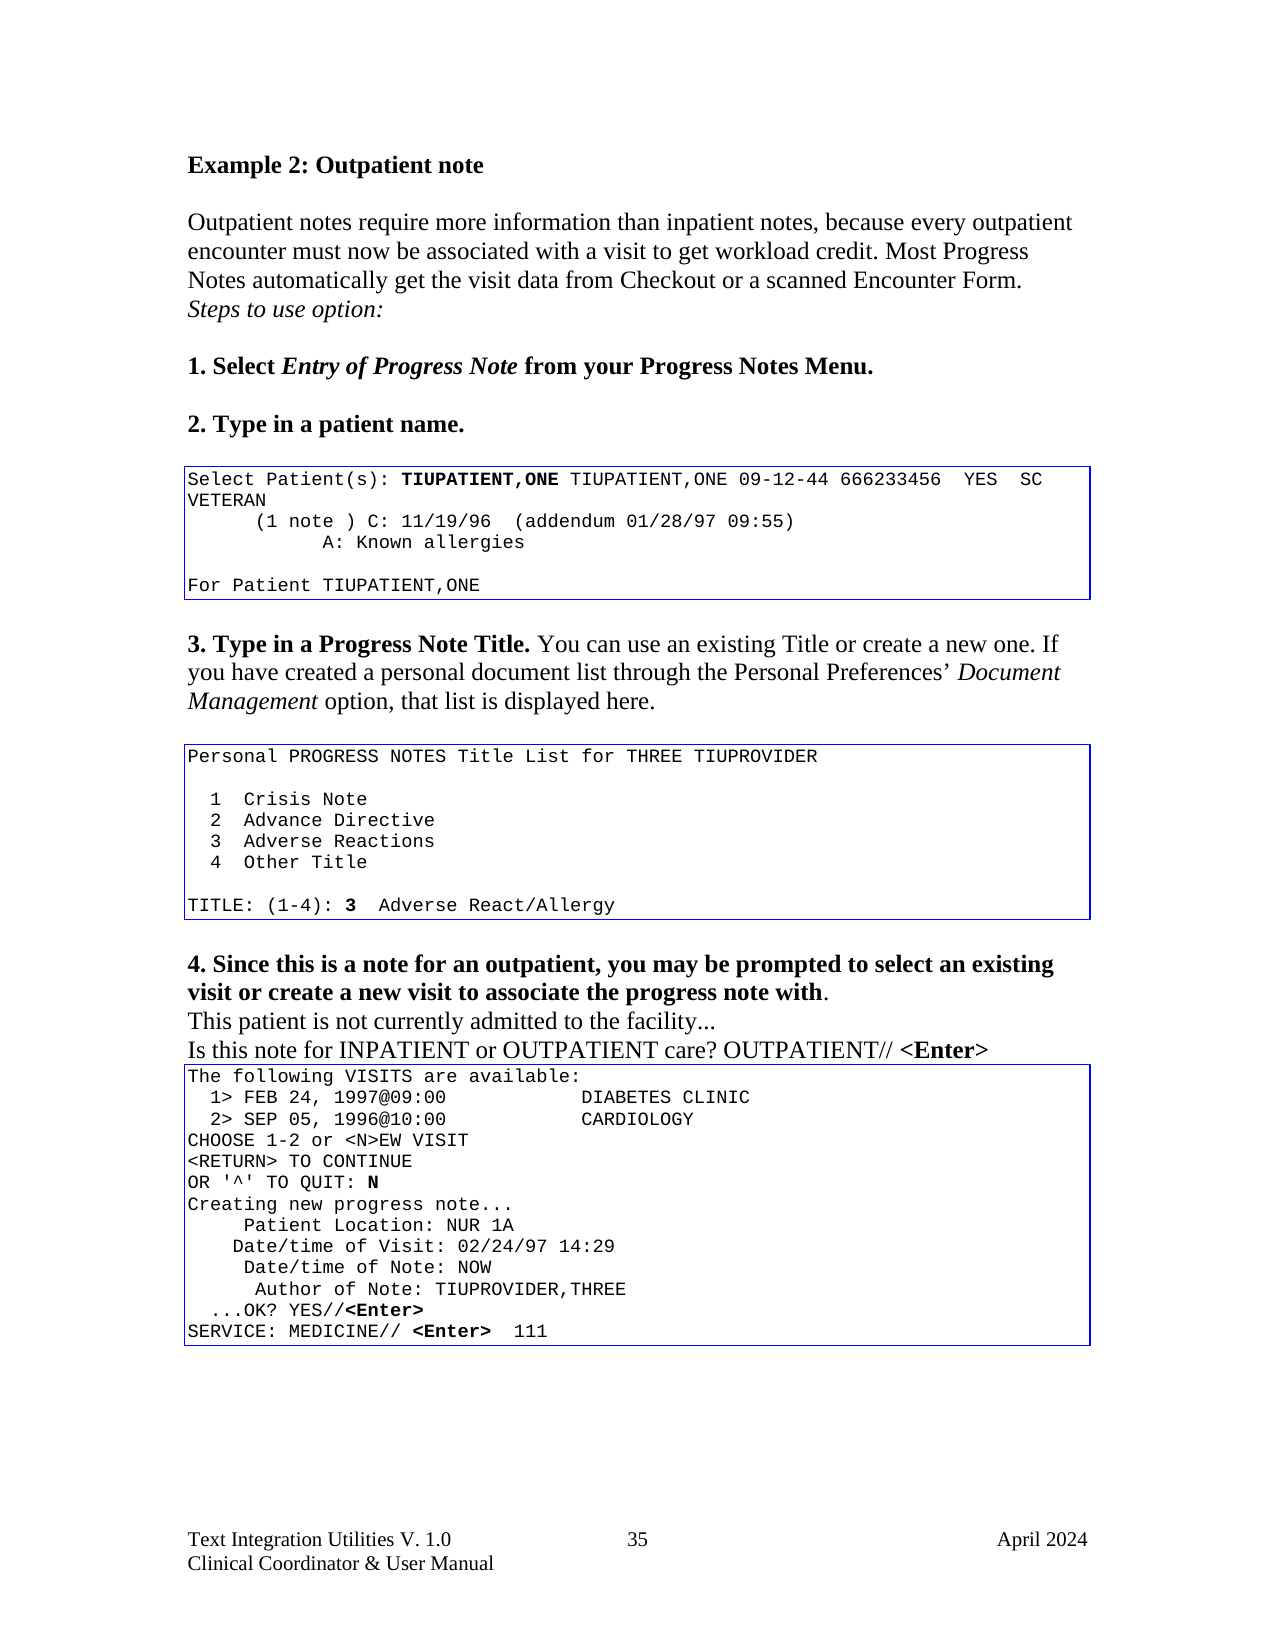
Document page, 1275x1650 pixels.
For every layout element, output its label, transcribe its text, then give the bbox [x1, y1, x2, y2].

text 1> FEB 24, 1997@09:00 DIABETES CLINIC [187, 1088, 1087, 1109]
text 2. Type in a patient name. [187, 409, 1087, 437]
text Outpatient notes require more information than inpatient notes, because every outpatient encounter must now be associated with a visit to get workload credit. Most Progress Notes automatically get the visit data from Checkout or a scanned Encounter Form. [187, 207, 1087, 294]
text 2> SEP 05, 1996@10:00 CARDIOLOGY [187, 1109, 1087, 1131]
text The following VISITS are available: [185, 1065, 1089, 1088]
text Select Patient(s): TIUPATIENT,ONE TIUPATIENT,ONE 09-12-44 666233456 YES SC VETERAN [185, 467, 1089, 512]
text ...OK? YES//<Enter> [187, 1301, 1087, 1319]
text Personal PROGRESS NOTES Title List for THREE TIUPROVIDER [185, 745, 1089, 768]
text CHOOSE 1-2 or <N>EW VISIT [187, 1131, 1087, 1152]
text 4 Other Title [187, 853, 1087, 874]
text 3. Type in a Progress Note Title. You can use an existing Title or create a new one. If you have created a personal document list through the Personal Preferences’ Document Management option, that list is displayed here. [187, 629, 1087, 715]
text 2 Advance Directive [187, 811, 1087, 832]
text Steps to use option: [187, 294, 1087, 322]
text A: Known allergies [187, 533, 1087, 554]
text Date/time of Note: NOW [187, 1258, 1087, 1279]
text For Patient TIUPATIENT,ONE [185, 572, 1089, 599]
text Creating new progress note... [187, 1194, 1087, 1216]
text Is this note for INPATIENT or OUTPATIENT care? OUTPATIENT// <Enter> [187, 1035, 1087, 1064]
text SERVICE: MEDICINE// <Enter> 111 [185, 1319, 1089, 1345]
text Example 2: Outpatient note [187, 150, 1087, 179]
text 1 Crisis Note [187, 789, 1087, 811]
text Patient Location: NUR 1A [187, 1216, 1087, 1237]
text Author of Note: TIUPROVIDER,THREE [187, 1279, 1087, 1301]
text 3 Adverse Reactions [187, 832, 1087, 853]
text 1. Select Entry of Progress Note from your Progress Notes Menu. [187, 351, 1087, 380]
text OR '^' TO QUIT: N [187, 1173, 1087, 1194]
text 4. Since this is a note for an outpatient, you may be prompted to select an existing visit or create a new visit to associate the progress note with. [187, 949, 1087, 1006]
text Date/time of Visit: 02/24/97 14:29 [187, 1237, 1087, 1258]
text TITLE: (1-4): 3 Adverse React/Allergy [185, 892, 1089, 919]
text (1 note ) C: 11/19/96 (addendum 01/28/97 09:55) [187, 512, 1087, 533]
text <RETURN> TO CONTINUE [187, 1152, 1087, 1173]
text This patient is not currently admitted to the facility... [187, 1006, 1087, 1035]
